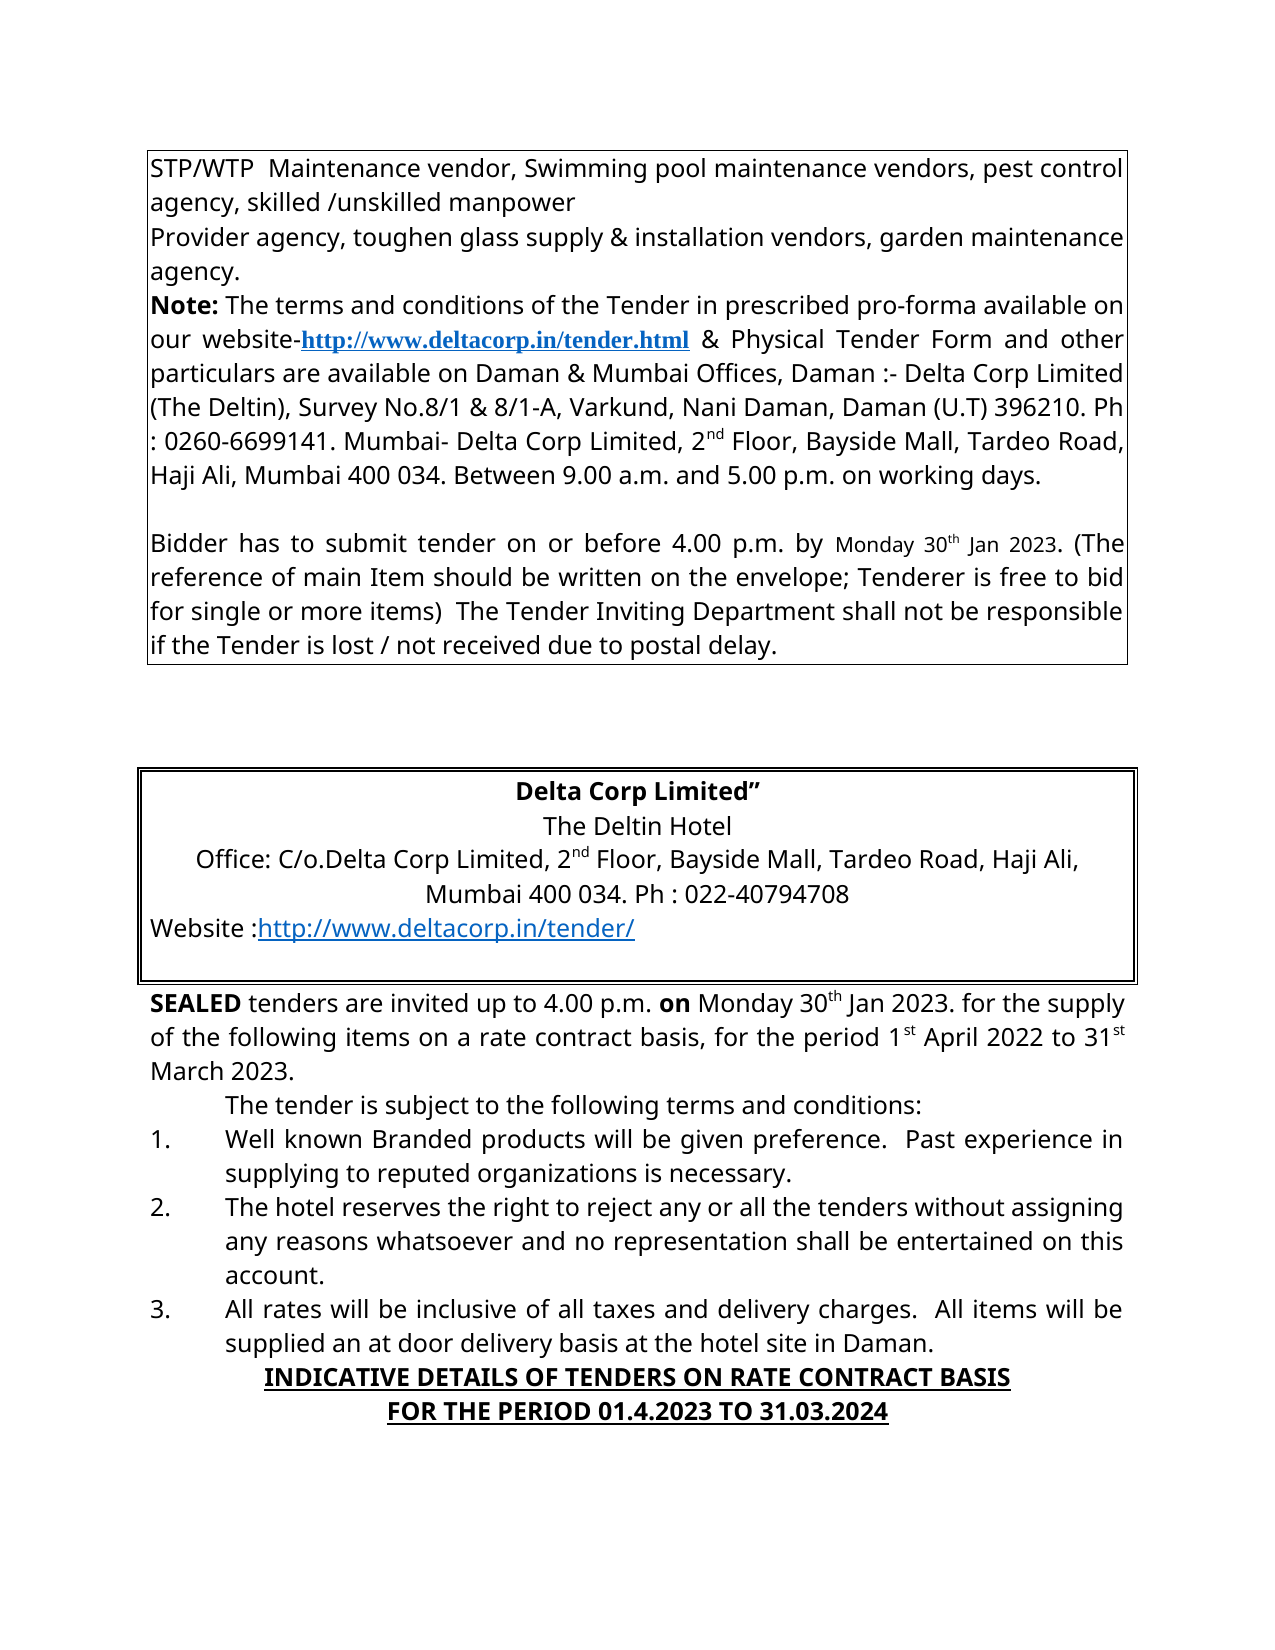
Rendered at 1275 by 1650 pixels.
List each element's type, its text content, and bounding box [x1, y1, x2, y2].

list FOR THE PERIOD 01.4.2023 TO 31.03.2024 [150, 1394, 1125, 1428]
text Delta Corp Limited” [142, 772, 1133, 808]
text Office: C/o.Delta Corp Limited, 2nd Floor, Bayside Mall, Tardeo Road, Haji Ali, Mumbai 400 034. Ph : 022-40794708 [150, 842, 1125, 903]
list Well known Branded products will be given preference. Past experience in supplying to reputed organizations is necessary. [150, 1121, 1125, 1189]
text The tender is subject to the following terms and conditions: [150, 1087, 1125, 1121]
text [148, 151, 1127, 219]
text Provider agency, toughen glass supply & installation vendors, garden maintenance agency. [150, 219, 1125, 287]
text Bidder has to submit tender on or before 4.00 p.m. by Monday 30th Jan 2023. (The reference of main Item should be written on the envelope; Tenderer is free to bid for single or more items) The Tender Inviting Department shall not be responsible if the Tender is lost / not received due to postal delay. [148, 525, 1127, 664]
text Website :http://www.deltacorp.in/tender/ [142, 903, 1133, 980]
text The Deltin Hotel [150, 808, 1125, 842]
list The hotel reserves the right to reject any or all the tenders without assigning any reasons whatsoever and no representation shall be entertained on this account. [150, 1189, 1125, 1292]
list All rates will be inclusive of all taxes and delivery charges. All items will be supplied an at door delivery basis at the hotel site in Daman. [150, 1292, 1125, 1360]
list INDICATIVE DETAILS OF TENDERS ON RATE CONTRACT BASIS [150, 1360, 1125, 1394]
text Note: The terms and conditions of the Tender in prescribed pro-forma available on our website-http://www.deltacorp.in/tender.html & Physical Tender Form and other particulars are available on Daman & Mumbai Offices, Daman :- Delta Corp Limited (The Deltin), Survey No.8/1 & 8/1-A, Varkund, Nani Daman, Daman (U.T) 396210. Ph : 0260-6699141. Mumbai- Delta Corp Limited, 2nd Floor, Bayside Mall, Tardeo Road, Haji Ali, Mumbai 400 034. Between 9.00 a.m. and 5.00 p.m. on working days. [150, 287, 1125, 492]
text SEALED tenders are invited up to 4.00 p.m. on Monday 30th Jan 2023. for the supply of the following items on a rate contract basis, for the period 1st April 2022 to 31st March 2023. [150, 985, 1125, 1087]
